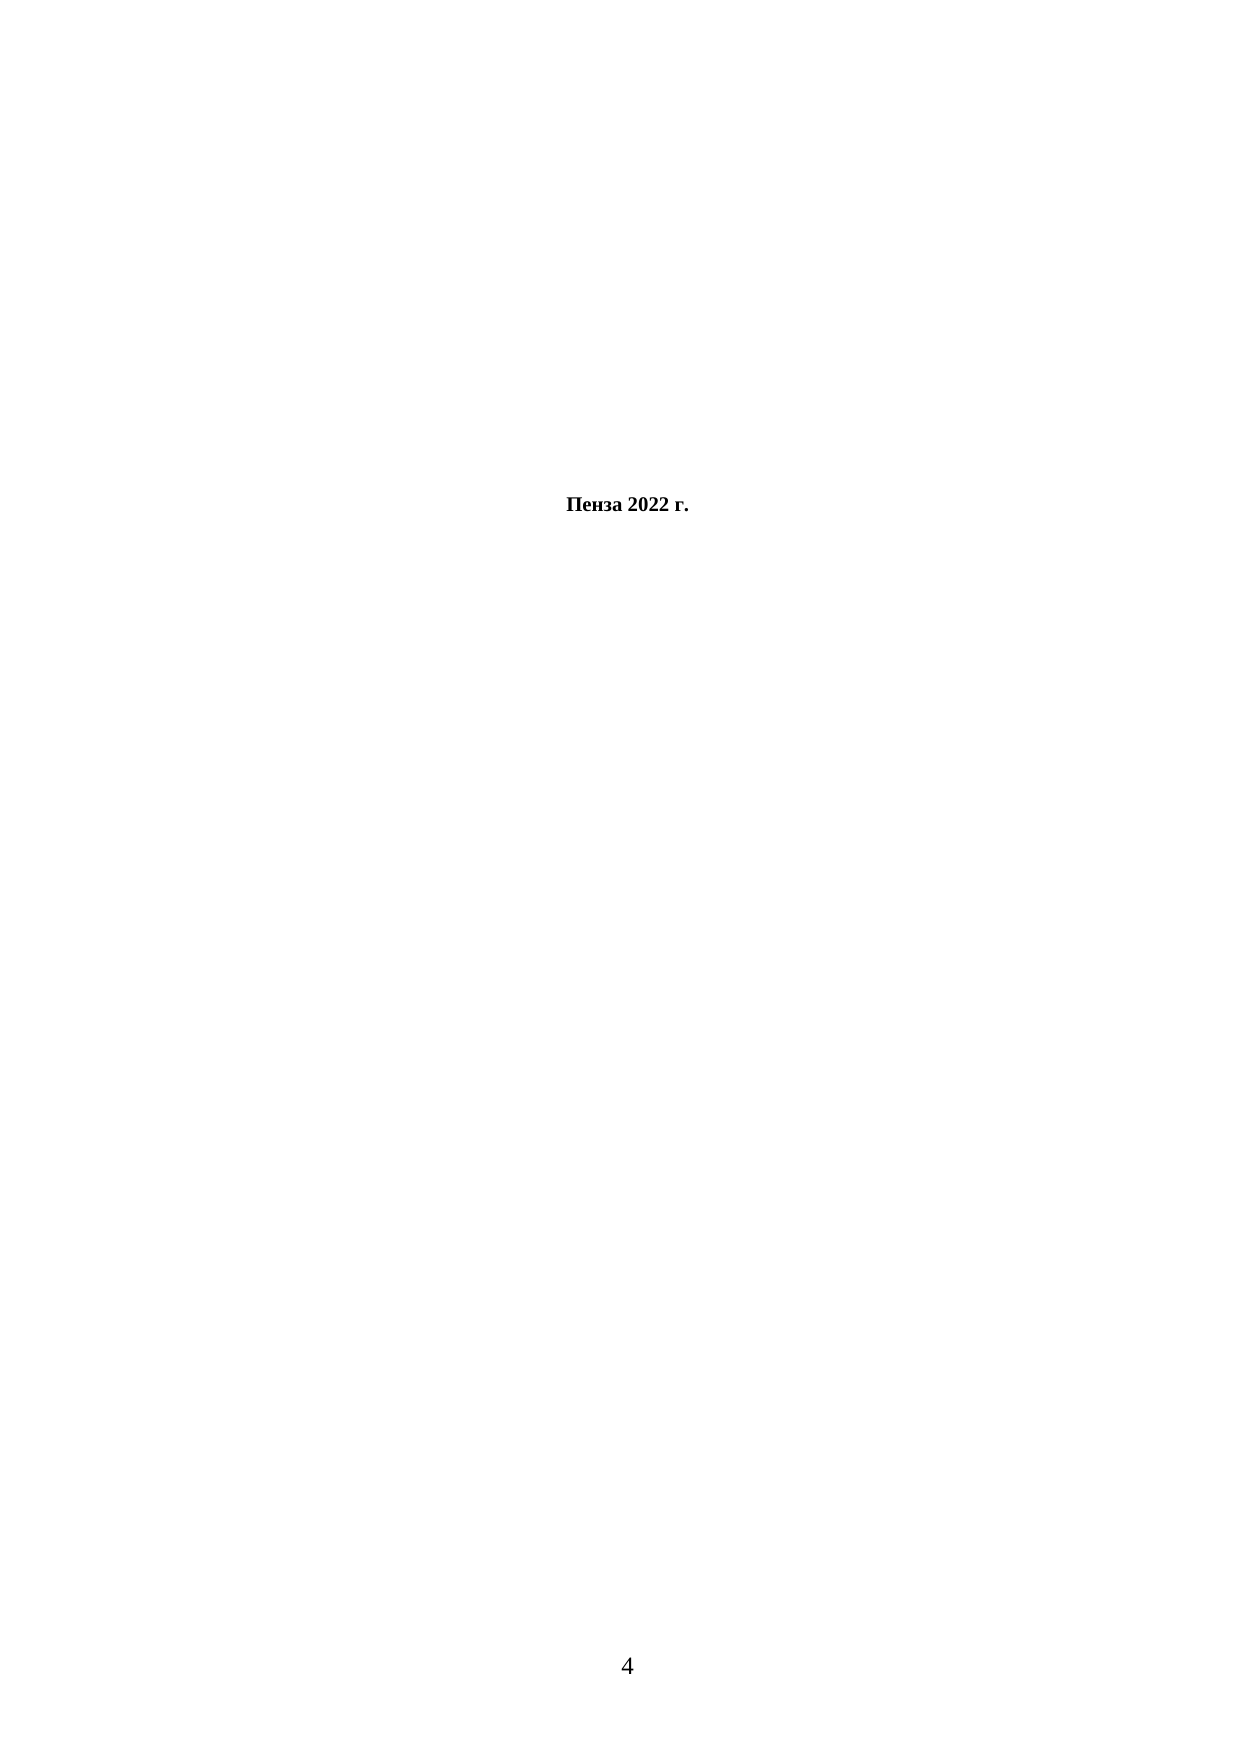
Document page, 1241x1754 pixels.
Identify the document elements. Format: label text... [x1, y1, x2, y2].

text Пенза 2022 г. [89, 492, 1166, 516]
